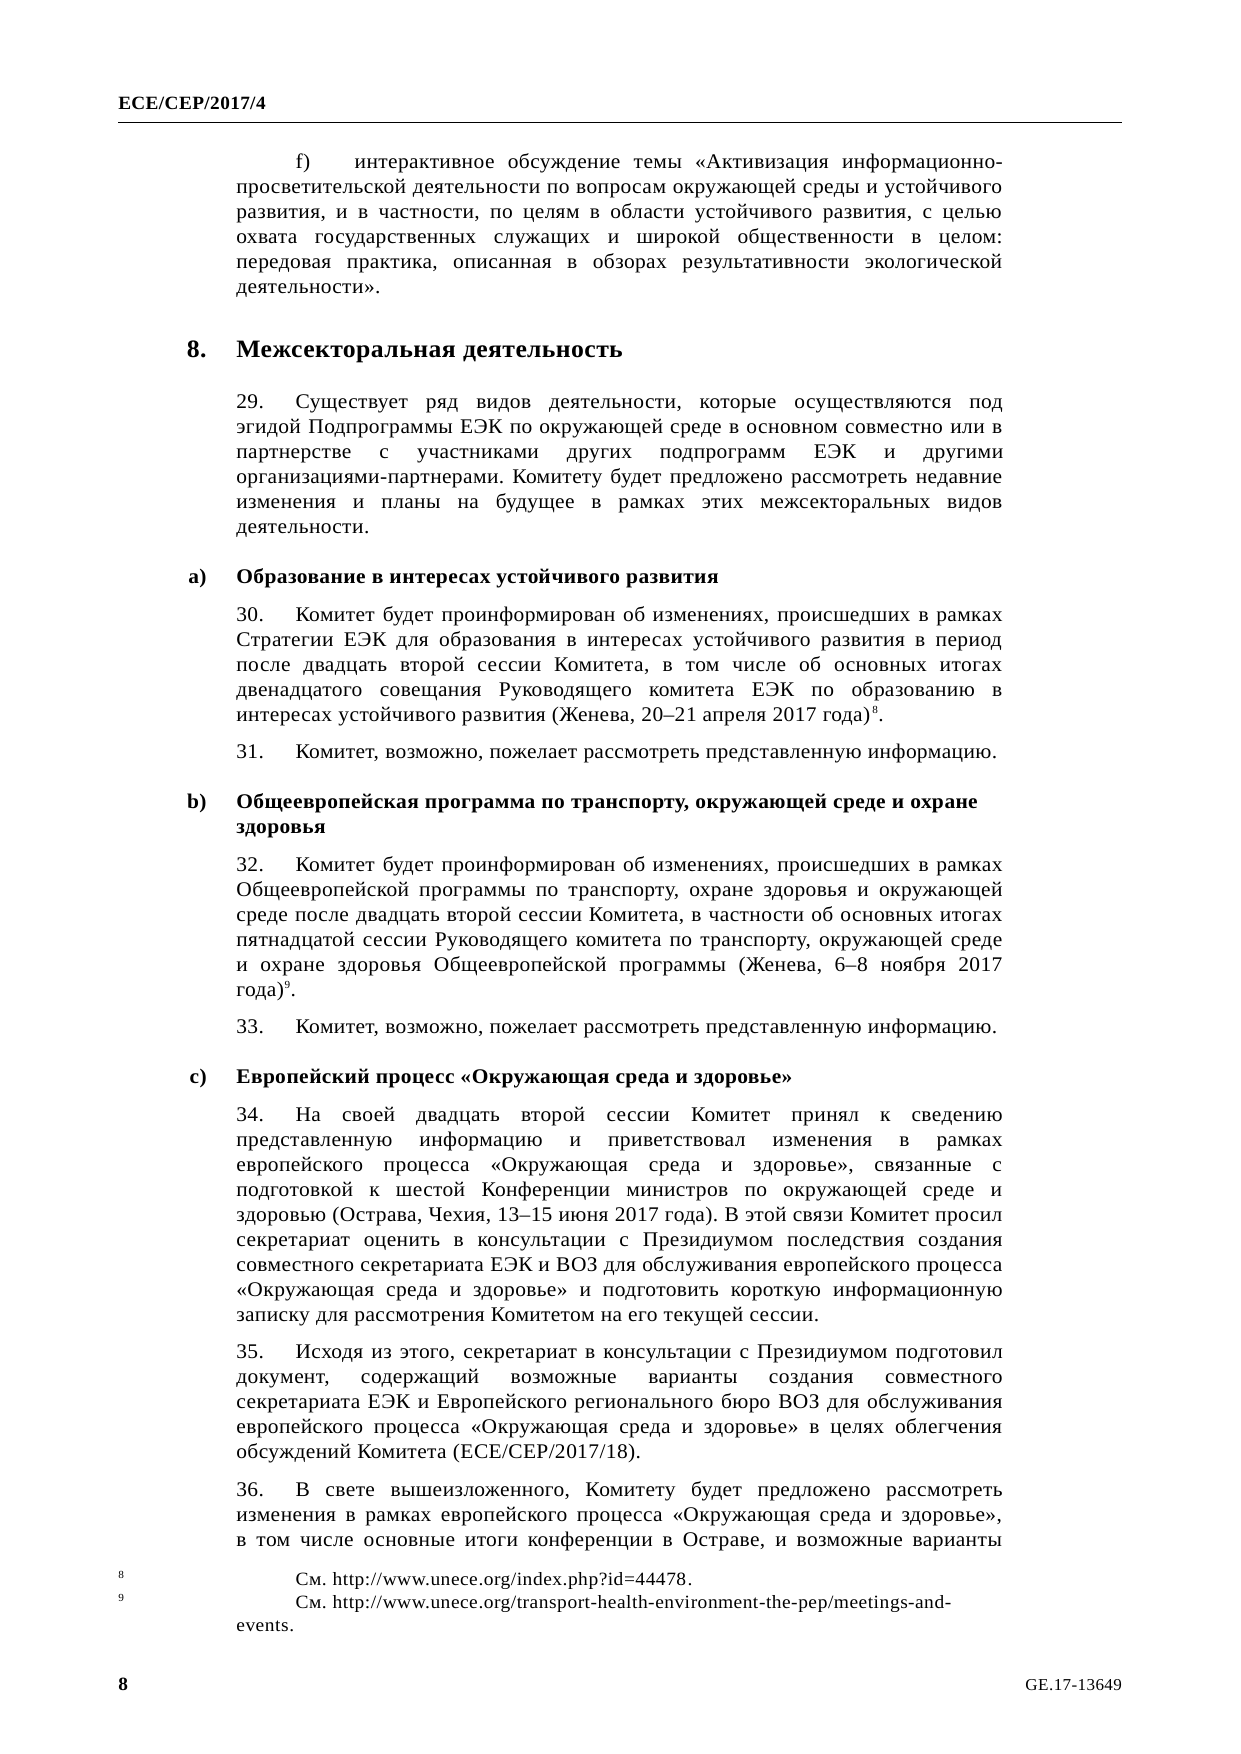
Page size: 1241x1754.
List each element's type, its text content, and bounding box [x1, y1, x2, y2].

text b) Общеевропейская программа по транспорту, окружающей среде и охране здоровья [118, 788, 1004, 838]
text 30. Комитет будет проинформирован об изменениях, происшедших в рамках Стратегии ЕЭК для образования в интересах устойчивого развития в период после двадцать второй сессии Комитета, в том числе об основных итогах двенадцатого совещания Руководящего комитета ЕЭК по образованию в интересах устойчивого развития (Женева, 20–21 апреля 2017 года). [236, 601, 1004, 726]
text c) Европейский процесс «Окружающая среда и здоровье» [118, 1063, 1004, 1088]
text 8. Межсекторальная деятельность [118, 335, 1004, 363]
text 31. Комитет, возможно, пожелает рассмотреть представленную информацию. [236, 738, 1004, 763]
text f) интерактивное обсуждение темы «Активизация информационно-просветительской деятельности по вопросам окружающей среды и устойчивого развития, и в частности, по целям в области устойчивого развития, с целью охвата государственных служащих и широкой общественности в целом: передовая практика, описанная в обзорах результативности экологической деятельности». [236, 148, 1004, 298]
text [236, 1476, 1004, 1551]
text 29. Существует ряд видов деятельности, которые осуществляются под эгидой Подпрограммы ЕЭК по окружающей среде в основном совместно или в партнерстве с участниками других подпрограмм ЕЭК и другими организациями-партнерами. Комитету будет предложено рассмотреть недавние изменения и планы на будущее в рамках этих межсекторальных видов деятельности. [236, 388, 1004, 538]
text 32. Комитет будет проинформирован об изменениях, происшедших в рамках Общеевропейской программы по транспорту, охране здоровья и окружающей среде после двадцать второй сессии Комитета, в частности об основных итогах пятнадцатой сессии Руководящего комитета по транспорту, окружающей среде и охране здоровья Общеевропейской программы (Женева, 6–8 ноября 2017 года). [236, 851, 1004, 1001]
text 33. Комитет, возможно, пожелает рассмотреть представленную информацию. [236, 1013, 1004, 1038]
text 34. На своей двадцать второй сессии Комитет принял к сведению представленную информацию и приветствовал изменения в рамках европейского процесса «Окружающая среда и здоровье», связанные с подготовкой к шестой Конференции министров по окружающей среде и здоровью (Острава, Чехия, 13–15 июня 2017 года). В этой связи Комитет просил секретариат оценить в консультации с Президиумом последствия создания совместного секретариата ЕЭК и ВОЗ для обслуживания европейского процесса «Окружающая среда и здоровье» и подготовить короткую информационную записку для рассмотрения Комитетом на его текущей сессии. [236, 1101, 1004, 1326]
text a) Образование в интересах устойчивого развития [118, 563, 1004, 588]
text 35. Исходя из этого, секретариат в консультации с Президиумом подготовил документ, содержащий возможные варианты создания совместного секретариата ЕЭК и Европейского регионального бюро ВОЗ для обслуживания европейского процесса «Окружающая среда и здоровье» в целях облегчения обсуждений Комитета (ECE/CEP/2017/18). [236, 1338, 1004, 1463]
